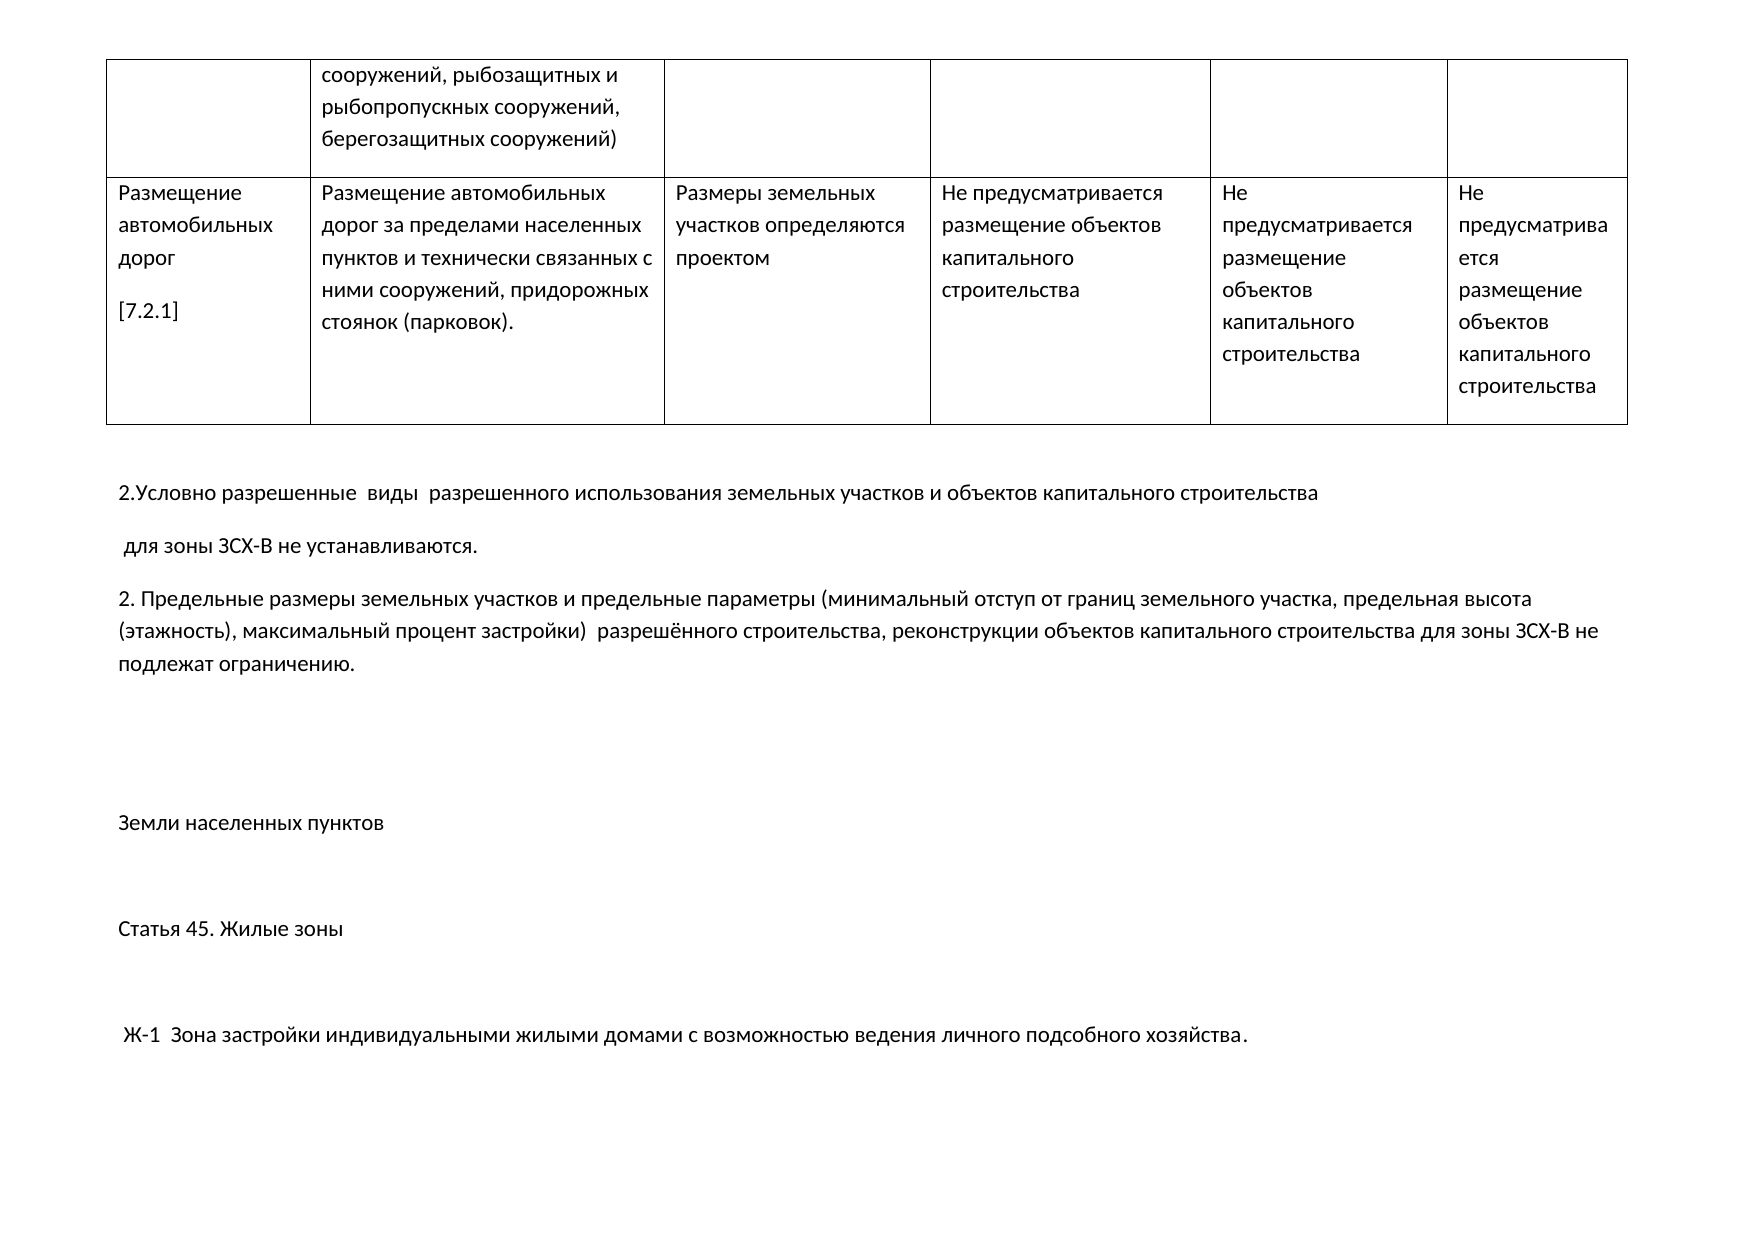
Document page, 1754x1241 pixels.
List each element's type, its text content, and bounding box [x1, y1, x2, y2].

table_cell Размещение автомобильных дорог за пределами населенных пунктов и технически связанных с ними сооружений, придорожных стоянок (парковок). [311, 178, 664, 424]
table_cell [107, 60, 310, 177]
text Ж-1 Зона застройки индивидуальными жилыми домами с возможностью ведения личного подсобного хозяйства. [118, 1020, 1636, 1048]
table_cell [1211, 60, 1447, 177]
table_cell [1448, 60, 1627, 177]
text Статья 45. Жилые зоны [118, 914, 1636, 942]
text для зоны ЗСХ-В не устанавливаются. [118, 531, 1636, 559]
table_cell Размеры земельных участков определяются проектом [665, 178, 930, 424]
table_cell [311, 60, 664, 177]
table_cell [931, 60, 1210, 177]
table_cell Не предусматривается размещение объектов капитального строительства [931, 178, 1210, 424]
table_cell Не предусматривается размещение объектов капитального строительства [1211, 178, 1447, 424]
text Земли населенных пунктов [118, 808, 1636, 836]
text 2. Предельные размеры земельных участков и предельные параметры (минимальный отступ от границ земельного участка, предельная высота (этажность), максимальный процент застройки) разрешённого строительства, реконструкции объектов капитального строительства для зоны ЗСХ-В не подлежат ограничению. [118, 584, 1636, 677]
text 2.Условно разрешенные виды разрешенного использования земельных участков и объектов капитального строительства [118, 478, 1636, 506]
table_cell Не предусматривается размещение объектов капитального строительства [1448, 178, 1627, 424]
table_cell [665, 60, 930, 177]
table_cell Размещение автомобильных дорог [7.2.1] [107, 178, 310, 424]
